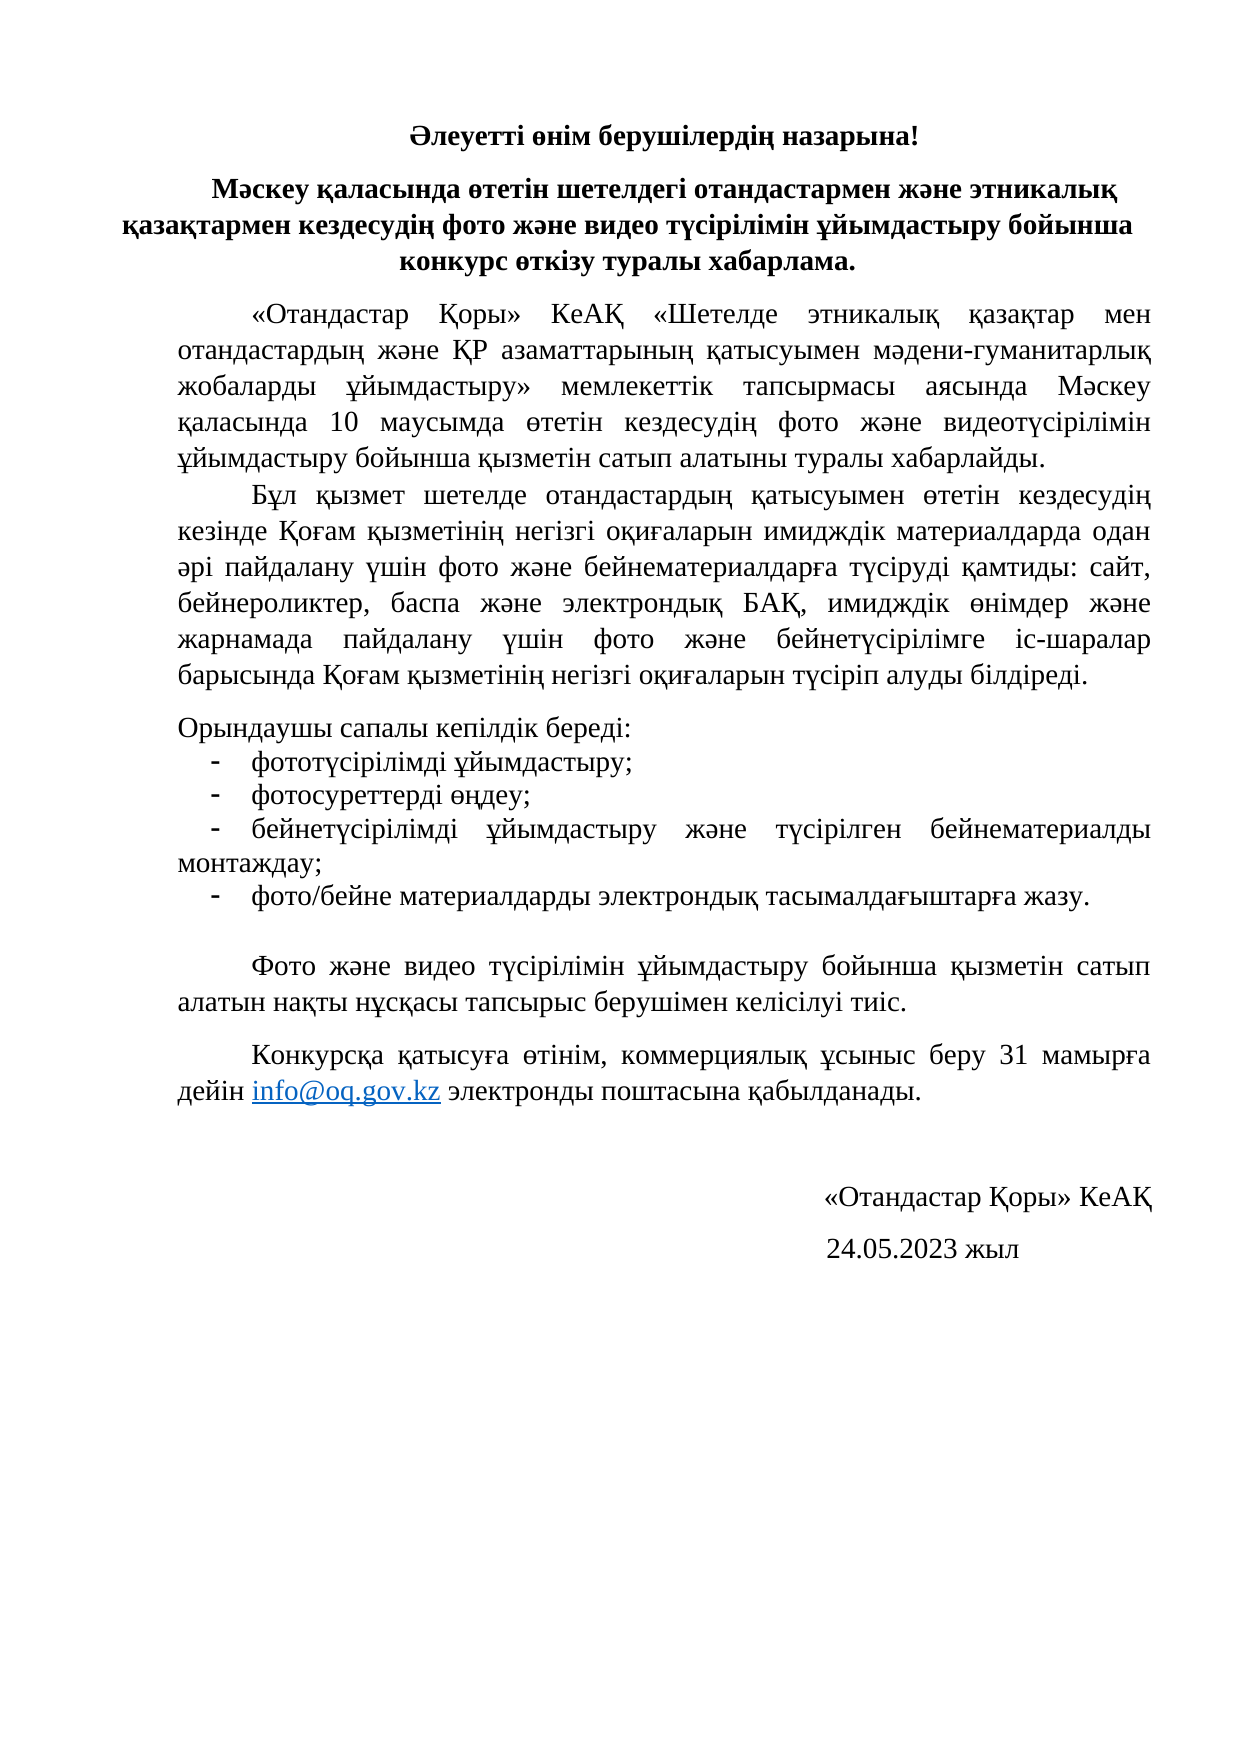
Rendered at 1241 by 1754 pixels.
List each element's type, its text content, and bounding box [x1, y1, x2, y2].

list бейнетүсірілімді ұйымдастыру және түсірілген бейнематериалды монтаждау; [177, 811, 1152, 878]
text Конкурсқа қатысуға өтінім, коммерциялық ұсыныс беру 31 мамырға дейін info@oq.gov.kz электронды поштасына қабылданады. [177, 1037, 1152, 1107]
text 24.05.2023 жыл [619, 1232, 1152, 1265]
text Мәскеу қаласында өтетін шетелдегі отандастармен және этникалық қазақтармен кездесудің фото және видео түсірілімін ұйымдастыру бойынша конкурс өткізу туралы хабарлама. [103, 171, 1152, 277]
list фото/бейне материалдарды электрондық тасымалдағыштарға жазу. [177, 878, 1152, 912]
text Әлеуетті өнім берушілердің назарына! [103, 118, 1152, 152]
text «Отандастар Қоры» КеАҚ [619, 1179, 1152, 1212]
list фототүсірілімді ұйымдастыру; [177, 744, 1152, 777]
list Фото және видео түсірілімін ұйымдастыру бойынша қызметін сатып алатын нақты нұсқасы тапсырыс берушімен келісілуі тиіс. [177, 948, 1152, 1018]
list «Отандастар Қоры» КеАҚ «Шетелде этникалық қазақтар мен отандастардың және ҚР азаматтарының қатысуымен мәдени-гуманитарлық жобаларды ұйымдастыру» мемлекеттік тапсырмасы аясында Мәскеу қаласында 10 маусымда өтетін кездесудің фото және видеотүсірілімін ұйымдастыру бойынша қызметін сатып алатыны туралы хабарлайды. [177, 296, 1152, 474]
list Бұл қызмет шетелде отандастардың қатысуымен өтетін кездесудің кезінде Қоғам қызметінің негізгі оқиғаларын имидждік материалдарда одан әрі пайдалану үшін фото және бейнематериалдарға түсіруді қамтиды: сайт, бейнероликтер, баспа және электрондық БАҚ, имидждік өнімдер және жарнамада пайдалану үшін фото және бейнетүсірілімге іс-шаралар барысында Қоғам қызметінің негізгі оқиғаларын түсіріп алуды білдіреді. [177, 477, 1152, 691]
text Орындаушы сапалы кепілдік береді: [177, 710, 1152, 744]
list фотосуреттерді өңдеу; [177, 777, 1152, 811]
